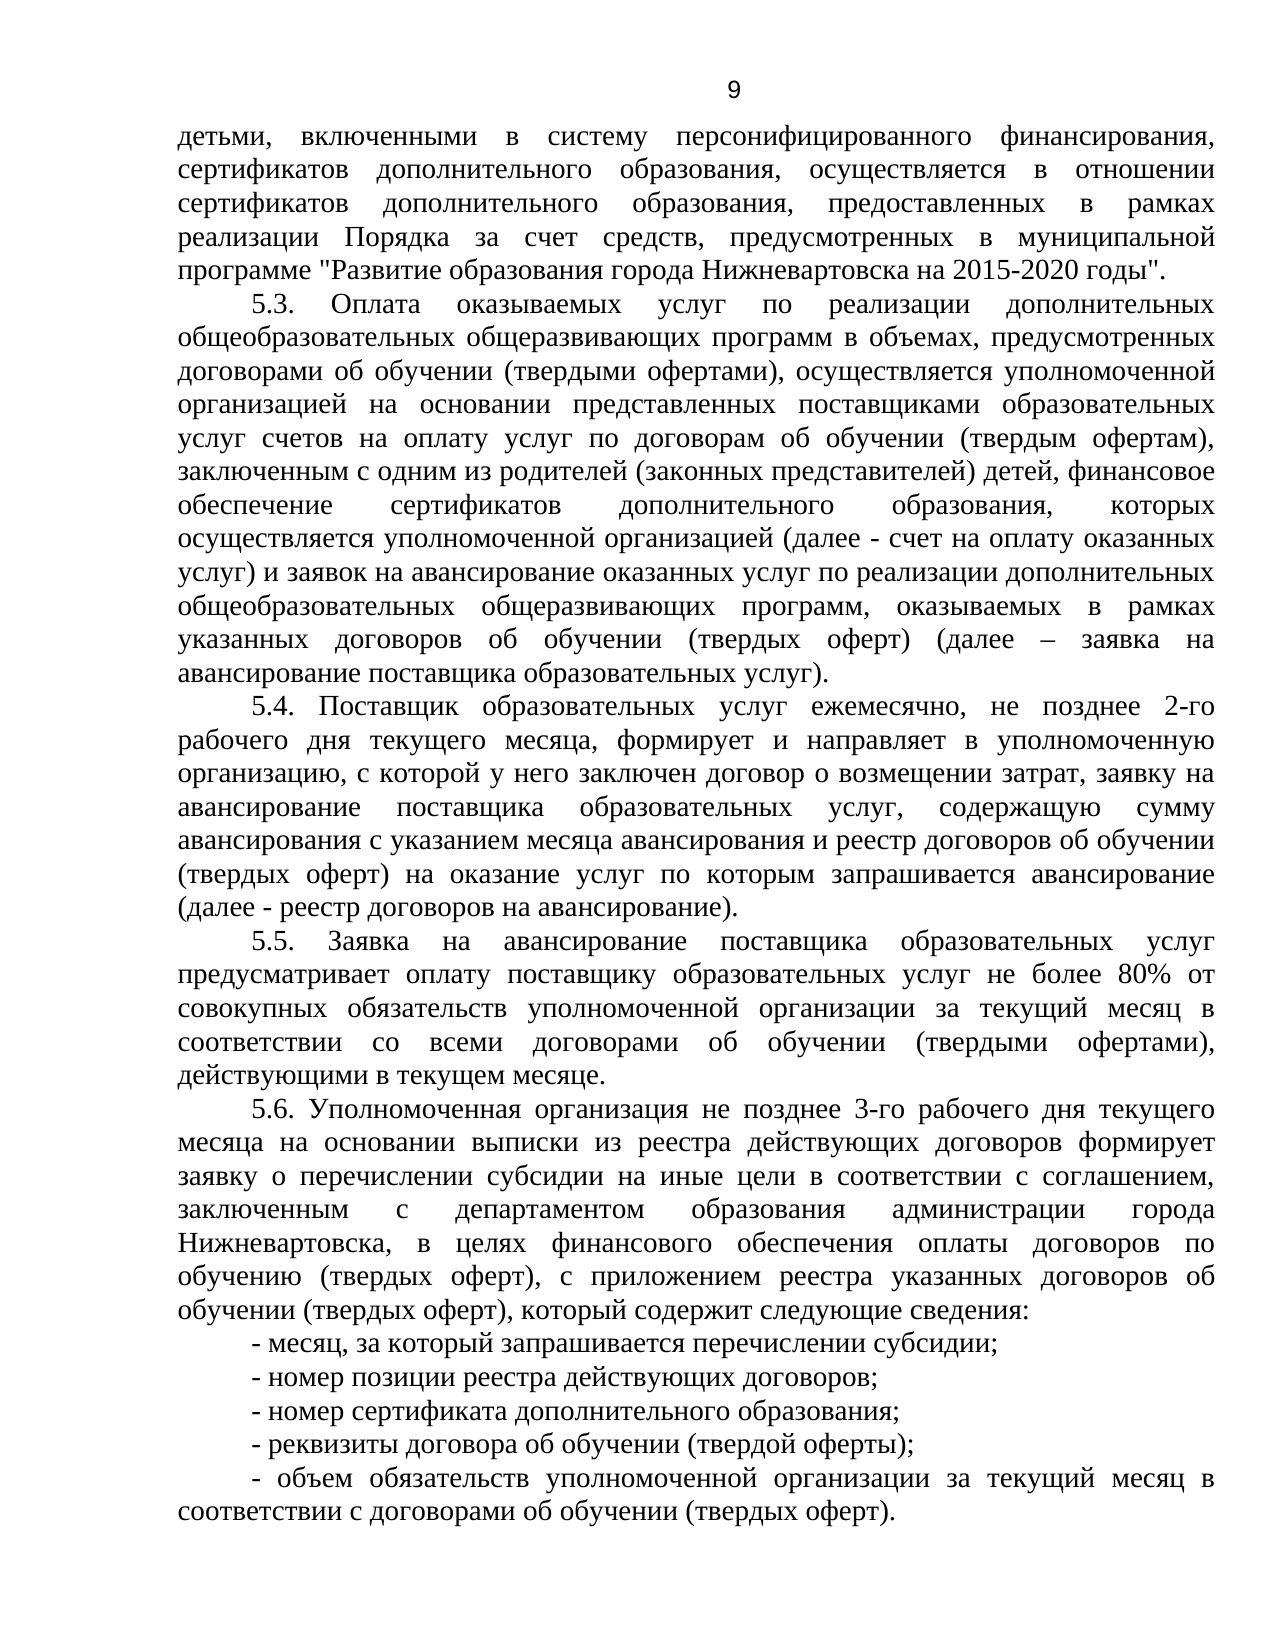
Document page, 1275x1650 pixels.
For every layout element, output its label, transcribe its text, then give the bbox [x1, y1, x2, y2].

text 5.5. Заявка на авансирование поставщика образовательных услуг предусматривает оплату поставщику образовательных услуг не более 80% от совокупных обязательств уполномоченной организации за текущий месяц в соответствии со всеми договорами об обучении (твердыми офертами), действующими в текущем месяце. [177, 923, 1216, 1091]
text 5.4. Поставщик образовательных услуг ежемесячно, не позднее 2-го рабочего дня текущего месяца, формирует и направляет в уполномоченную организацию, с которой у него заключен договор о возмещении затрат, заявку на авансирование поставщика образовательных услуг, содержащую сумму авансирования с указанием месяца авансирования и реестр договоров об обучении (твердых оферт) на оказание услуг по которым запрашивается авансирование (далее - реестр договоров на авансирование). [177, 688, 1216, 923]
list - номер позиции реестра действующих договоров; [177, 1359, 1216, 1393]
text 5.3. Оплата оказываемых услуг по реализации дополнительных общеобразовательных общеразвивающих программ в объемах, предусмотренных договорами об обучении (твердыми офертами), осуществляется уполномоченной организацией на основании представленных поставщиками образовательных услуг счетов на оплату услуг по договорам об обучении (твердым офертам), заключенным с одним из родителей (законных представителей) детей, финансовое обеспечение сертификатов дополнительного образования, которых осуществляется уполномоченной организацией (далее - счет на оплату оказанных услуг) и заявок на авансирование оказанных услуг по реализации дополнительных общеобразовательных общеразвивающих программ, оказываемых в рамках указанных договоров об обучении (твердых оферт) (далее – заявка на авансирование поставщика образовательных услуг). [177, 286, 1216, 688]
list - месяц, за который запрашивается перечислении субсидии; [177, 1326, 1216, 1359]
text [177, 118, 1216, 286]
text 5.6. Уполномоченная организация не позднее 3-го рабочего дня текущего месяца на основании выписки из реестра действующих договоров формирует заявку о перечислении субсидии на иные цели в соответствии с соглашением, заключенным с департаментом образования администрации города Нижневартовска, в целях финансового обеспечения оплаты договоров по обучению (твердых оферт), с приложением реестра указанных договоров об обучении (твердых оферт), который содержит следующие сведения: [177, 1091, 1216, 1326]
text - объем обязательств уполномоченной организации за текущий месяц в соответствии с договорами об обучении (твердых оферт). [177, 1460, 1216, 1527]
text - реквизиты договора об обучении (твердой оферты); [177, 1426, 1216, 1460]
list - номер сертификата дополнительного образования; [177, 1393, 1216, 1426]
